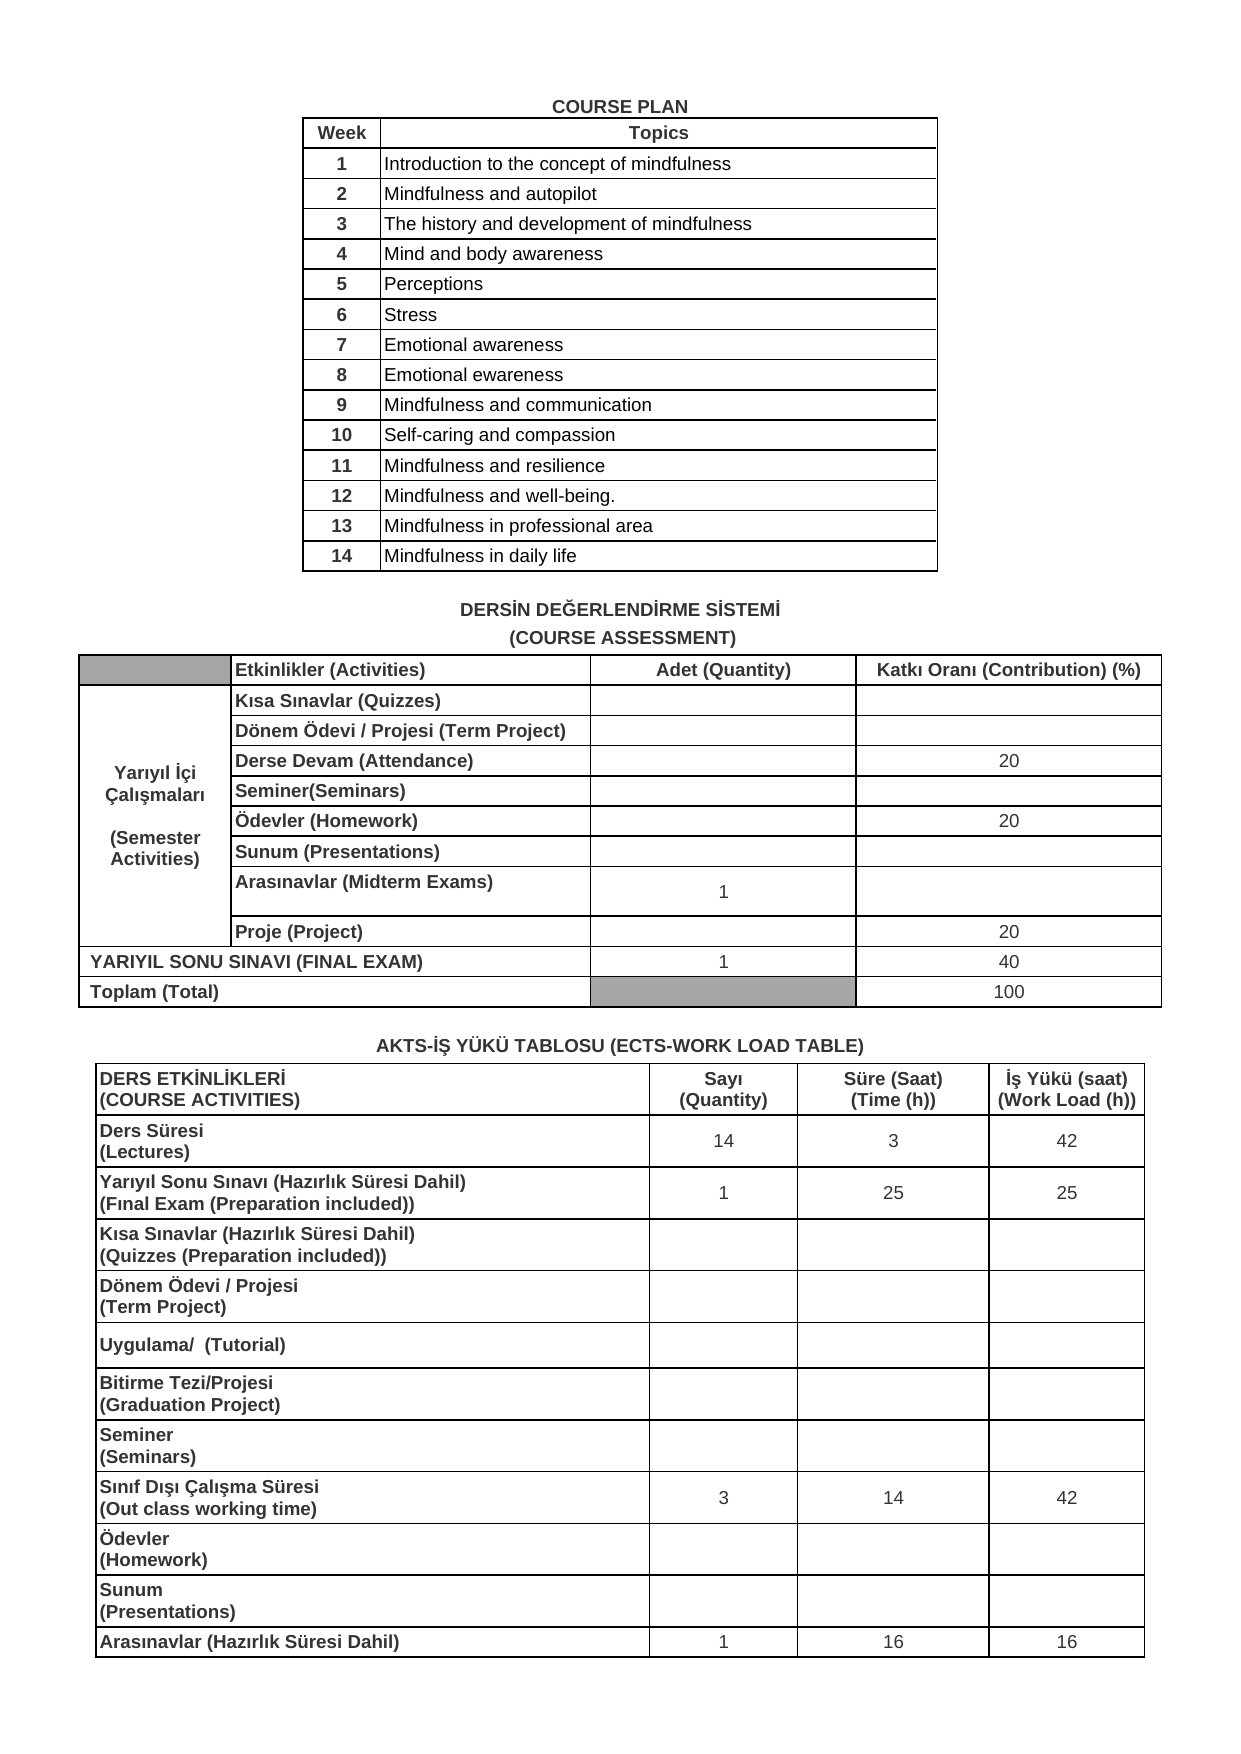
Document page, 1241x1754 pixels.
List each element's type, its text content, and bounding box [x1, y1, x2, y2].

table_cell [798, 1271, 988, 1321]
table_cell Self-caring and compassion [381, 419, 937, 449]
table_cell 5 [304, 270, 380, 298]
table_cell Ödevler (Homework) [97, 1524, 649, 1574]
table_cell Emotional ewareness [381, 359, 937, 389]
table_cell 7 [304, 330, 380, 359]
table_cell Yarıyıl Sonu Sınavı (Hazırlık Süresi Dahil) (Fınal Exam (Preparation included)) [97, 1168, 649, 1218]
table_cell 25 [798, 1168, 988, 1218]
table_cell [650, 1576, 797, 1626]
table_cell [591, 777, 855, 805]
table_header DERS ETKİNLİKLERİ (COURSE ACTIVITIES) [97, 1064, 649, 1114]
table_cell [798, 1323, 988, 1367]
table_cell [990, 1524, 1144, 1574]
table_cell [591, 977, 855, 1006]
table_header Etkinlikler (Activities) [232, 656, 590, 684]
table_cell Seminer (Seminars) [97, 1421, 649, 1471]
table_cell 16 [798, 1628, 988, 1656]
table_cell [591, 837, 855, 866]
table_cell 16 [990, 1628, 1144, 1656]
table_cell Mindfulness in professional area [381, 510, 937, 540]
table_header Week [304, 119, 380, 147]
table_cell 14 [304, 542, 380, 570]
table_cell [591, 746, 855, 775]
table_cell [857, 867, 1161, 915]
table_cell [591, 716, 855, 745]
table_cell Sınıf Dışı Çalışma Süresi (Out class working time) [97, 1472, 649, 1522]
table_cell 42 [990, 1116, 1144, 1166]
table_cell Proje (Project) [232, 917, 590, 946]
table_cell 14 [650, 1116, 797, 1166]
table_cell 6 [304, 300, 380, 328]
table_cell [990, 1220, 1144, 1270]
table_cell Ders Süresi (Lectures) [97, 1116, 649, 1166]
table_cell [857, 837, 1161, 866]
table_cell 3 [798, 1116, 988, 1166]
table_cell Mindfulness and well-being. [381, 480, 937, 510]
table_cell 4 [304, 240, 380, 268]
table_cell Dönem Ödevi / Projesi (Term Project) [232, 716, 590, 745]
table_cell [591, 917, 855, 946]
table_cell [798, 1421, 988, 1471]
table_cell 14 [798, 1472, 988, 1522]
table_cell [650, 1323, 797, 1367]
text DERSİN DEĞERLENDİRME SİSTEMİ [148, 599, 1093, 621]
table_cell Arasınavlar (Midterm Exams) [232, 867, 590, 915]
table_cell 1 [650, 1168, 797, 1218]
table_cell Introduction to the concept of mindfulness [381, 147, 937, 177]
table_cell Mindfulness and communication [381, 389, 937, 419]
table_cell [990, 1323, 1144, 1367]
table_cell [650, 1524, 797, 1574]
table_cell 2 [304, 179, 380, 208]
table_cell Toplam (Total) [80, 977, 590, 1006]
table_cell [798, 1524, 988, 1574]
table_cell Sunum (Presentations) [97, 1576, 649, 1626]
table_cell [97, 1628, 649, 1656]
table_cell The history and development of mindfulness [381, 208, 937, 238]
table_cell [650, 1220, 797, 1270]
table_header Sayı (Quantity) [650, 1064, 797, 1114]
table_cell 10 [304, 421, 380, 449]
table_cell 9 [304, 391, 380, 419]
table_cell 1 [591, 947, 855, 976]
table_cell 20 [857, 917, 1161, 946]
table_cell [591, 686, 855, 714]
table_cell Derse Devam (Attendance) [232, 746, 590, 775]
table_cell [990, 1576, 1144, 1626]
table_cell 8 [304, 360, 380, 389]
table_cell Mindfulness and autopilot [381, 178, 937, 208]
text (COURSE ASSESSMENT) [148, 627, 1093, 648]
table_cell Sunum (Presentations) [232, 837, 590, 866]
table_cell Ödevler (Homework) [232, 807, 590, 835]
table_cell [990, 1369, 1144, 1419]
table_cell Kısa Sınavlar (Hazırlık Süresi Dahil) (Quizzes (Preparation included)) [97, 1220, 649, 1270]
table_cell Mind and body awareness [381, 238, 937, 268]
table_header Adet (Quantity) [591, 656, 855, 684]
table_cell Uygulama/ (Tutorial) [97, 1323, 649, 1367]
table_cell [798, 1576, 988, 1626]
table_cell 42 [990, 1472, 1144, 1522]
table_header Topics [381, 119, 937, 147]
table_cell 20 [857, 807, 1161, 835]
table_cell [650, 1369, 797, 1419]
text COURSE PLAN [148, 95, 1093, 117]
table_cell [591, 807, 855, 835]
table_cell Bitirme Tezi/Projesi (Graduation Project) [97, 1369, 649, 1419]
table_cell 13 [304, 511, 380, 540]
table_cell [857, 777, 1161, 805]
table_cell Yarıyıl İçi Çalışmaları (Semester Activities) [80, 686, 230, 946]
text AKTS-İŞ YÜKÜ TABLOSU (ECTS-WORK LOAD TABLE) [148, 1035, 1093, 1057]
table_cell Dönem Ödevi / Projesi (Term Project) [97, 1271, 649, 1321]
table_cell 3 [650, 1472, 797, 1522]
table_cell [990, 1421, 1144, 1471]
table_cell [650, 1271, 797, 1321]
table_cell 12 [304, 481, 380, 510]
table_cell Emotional awareness [381, 329, 937, 359]
table_cell 20 [857, 746, 1161, 775]
table_cell 1 [304, 149, 380, 177]
table_cell 3 [304, 209, 380, 238]
table_header Süre (Saat) (Time (h)) [798, 1064, 988, 1114]
table_cell 25 [990, 1168, 1144, 1218]
table_header [80, 656, 230, 684]
table_cell 1 [591, 867, 855, 915]
table_cell [798, 1369, 988, 1419]
table_cell 11 [304, 451, 380, 479]
table_cell Mindfulness in daily life [381, 540, 937, 570]
table_cell Stress [381, 298, 937, 328]
table_cell Mindfulness and resilience [381, 449, 937, 479]
table_cell [990, 1271, 1144, 1321]
table_cell 100 [857, 977, 1161, 1006]
table_cell [798, 1220, 988, 1270]
table_cell [857, 686, 1161, 714]
table_header İş Yükü (saat) (Work Load (h)) [990, 1064, 1144, 1114]
table_cell [857, 716, 1161, 745]
table_cell 40 [857, 947, 1161, 976]
table_cell 1 [650, 1628, 797, 1656]
table_cell [650, 1421, 797, 1471]
table_cell Kısa Sınavlar (Quizzes) [232, 686, 590, 714]
table_cell Perceptions [381, 268, 937, 298]
table_cell Seminer(Seminars) [232, 777, 590, 805]
table_cell YARIYIL SONU SINAVI (FINAL EXAM) [80, 947, 590, 976]
table_header Katkı Oranı (Contribution) (%) [857, 656, 1161, 684]
